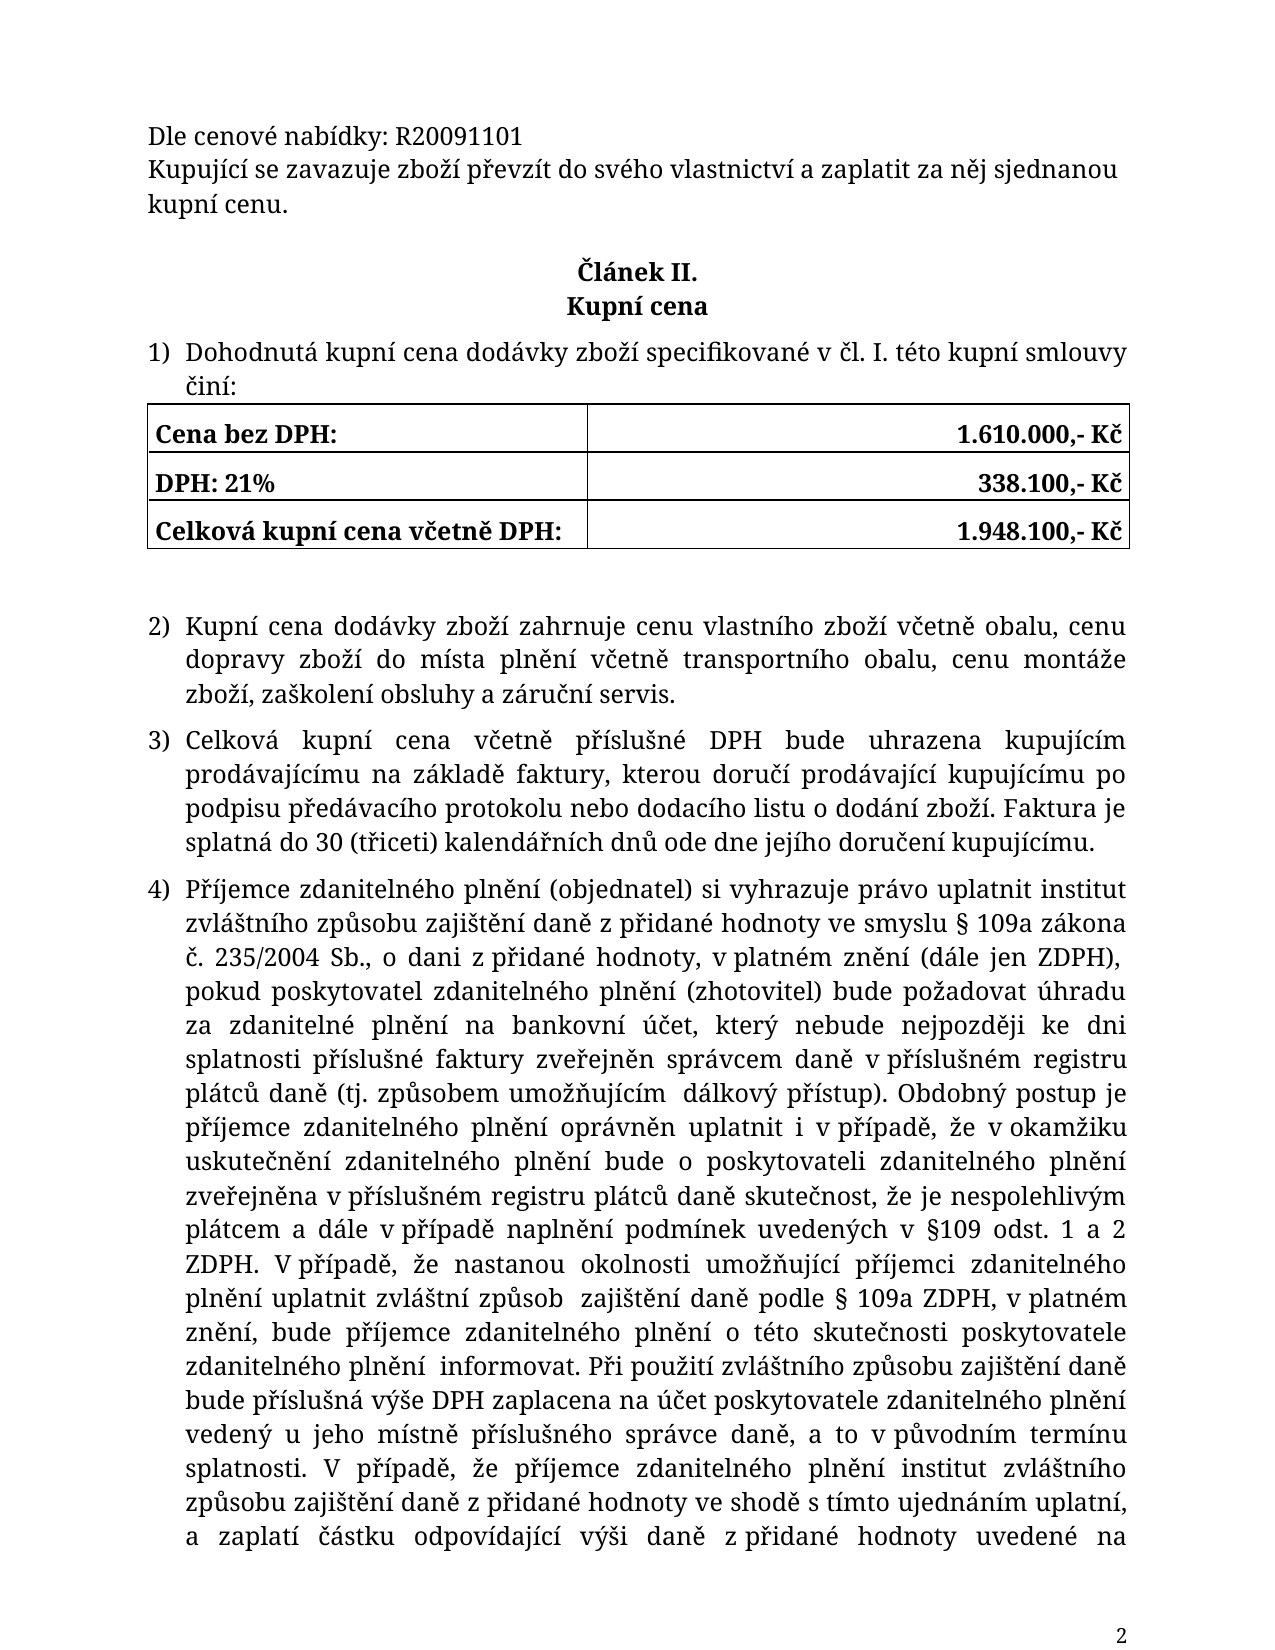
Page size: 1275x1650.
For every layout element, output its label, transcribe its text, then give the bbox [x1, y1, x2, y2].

list Celková kupní cena včetně příslušné DPH bude uhrazena kupujícím prodávajícímu na základě faktury, kterou doručí prodávající kupujícímu po podpisu předávacího protokolu nebo dodacího listu o dodání zboží. Faktura je splatná do 30 (třiceti) kalendářních dnů ode dne jejího doručení kupujícímu. [148, 723, 1127, 859]
table_header Cena bez DPH: [148, 405, 587, 451]
table_cell Celková kupní cena včetně DPH: [148, 500, 587, 547]
table_header 1.610.000,- Kč [588, 405, 1129, 451]
text Článek II. [148, 254, 1127, 288]
table_cell 1.948.100,- Kč [588, 501, 1129, 547]
list Dohodnutá kupní cena dodávky zboží specifikované v čl. I. této kupní smlouvy činí: [148, 335, 1127, 403]
text Dle cenové nabídky: R20091101 [148, 118, 1127, 152]
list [148, 872, 1127, 1553]
list Kupní cena dodávky zboží zahrnuje cenu vlastního zboží včetně obalu, cenu dopravy zboží do místa plnění včetně transportního obalu, cenu montáže zboží, zaškolení obsluhy a záruční servis. [148, 608, 1127, 710]
table_cell 338.100,- Kč [588, 453, 1129, 499]
text Kupní cena [148, 288, 1127, 322]
text Kupující se zavazuje zboží převzít do svého vlastnictví a zaplatit za něj sjednanou kupní cenu. [148, 152, 1127, 220]
table_cell DPH: 21% [148, 452, 587, 499]
